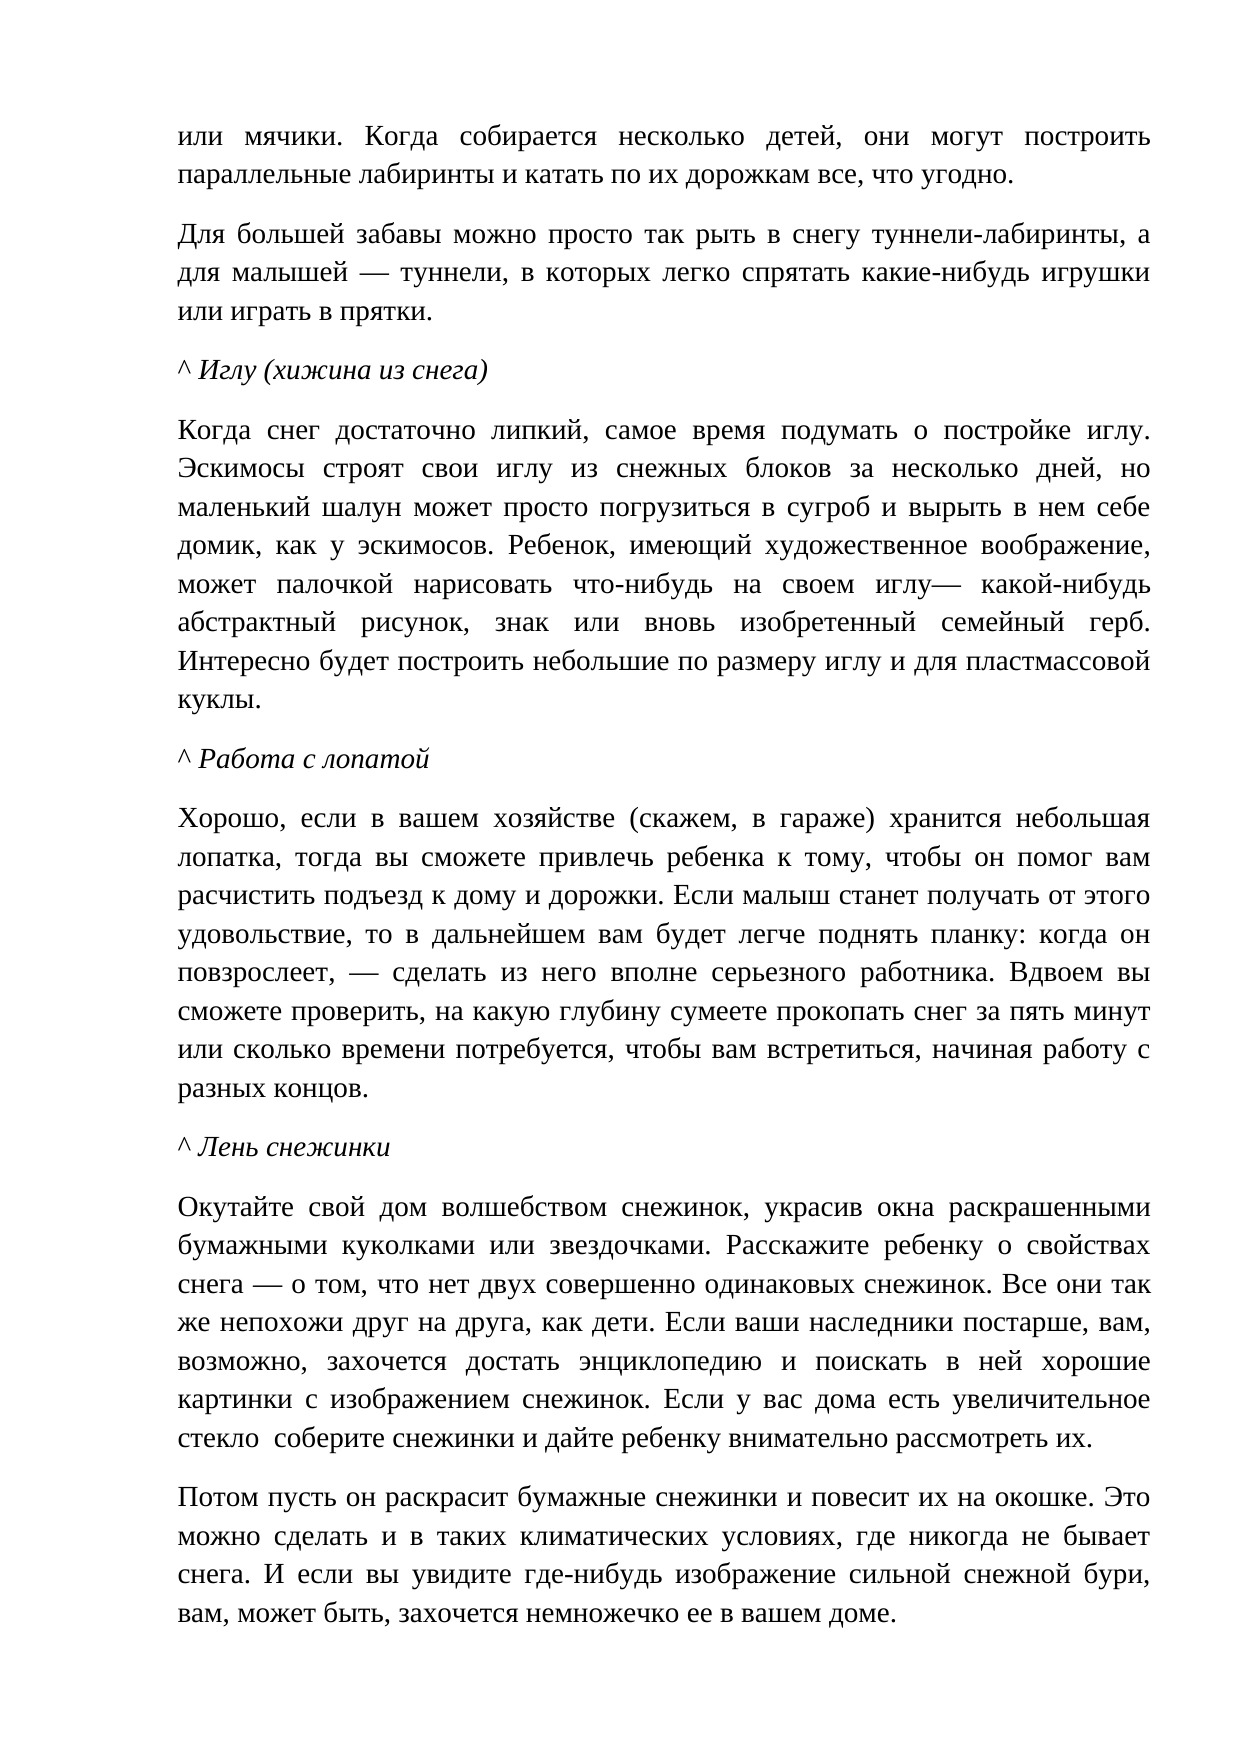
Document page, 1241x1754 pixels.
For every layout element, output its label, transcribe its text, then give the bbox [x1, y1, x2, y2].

text Окутайте свой дом волшебством снежинок, украсив окна раскрашенными бумажными куколками или звездочками. Расскажите ребенку о свойствах снега — о том, что нет двух совершенно одинаковых снежинок. Все они так же непохожи друг на друга, как дети. Если ваши наследники постарше, вам, возможно, захочется достать энциклопедию и поискать в ней хорошие картинки с изображением снежинок. Если у вас дома есть увеличительное стекло соберите снежинки и дайте ребенку внимательно рассмотреть их. [177, 1189, 1152, 1454]
text Хорошо, если в вашем хозяйстве (скажем, в гараже) хранится небольшая лопатка, тогда вы сможете привлечь ребенка к тому, чтобы он помог вам расчистить подъезд к дому и дорожки. Если малыш станет получать от этого удовольствие, то в дальнейшем вам будет легче поднять планку: когда он повзрослеет, — сделать из него вполне серьезного работника. Вдвоем вы сможете проверить, на какую глубину сумеете прокопать снег за пять минут или сколько времени потребуется, чтобы вам встретиться, начиная работу с разных концов. [177, 800, 1152, 1104]
text Для большей забавы можно просто так рыть в снегу туннели-лабиринты, а для малышей — туннели, в которых легко спрятать какие-нибудь игрушки или играть в прятки. [177, 216, 1152, 327]
text ^ Иглу (хижина из снега) [177, 352, 1152, 386]
text ^ Работа с лопатой [177, 741, 1152, 774]
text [177, 118, 1152, 190]
text Потом пусть он раскрасит бумажные снежинки и повесит их на окошке. Это можно сделать и в таких климатических условиях, где никогда не бывает снега. И если вы увидите где-нибудь изображение сильной снежной бури, вам, может быть, захочется немножечко ее в вашем доме. [177, 1479, 1152, 1629]
text ^ Лень снежинки [177, 1129, 1152, 1163]
text Когда снег достаточно липкий, самое время подумать о постройке иглу. Эскимосы строят свои иглу из снежных блоков за несколько дней, но маленький шалун может просто погрузиться в сугроб и вырыть в нем себе домик, как у эскимосов. Ребенок, имеющий художественное воображение, может палочкой нарисовать что-нибудь на своем иглу— какой-нибудь абстрактный рисунок, знак или вновь изобретенный семейный герб. Интересно будет построить небольшие по размеру иглу и для пластмассовой куклы. [177, 412, 1152, 715]
